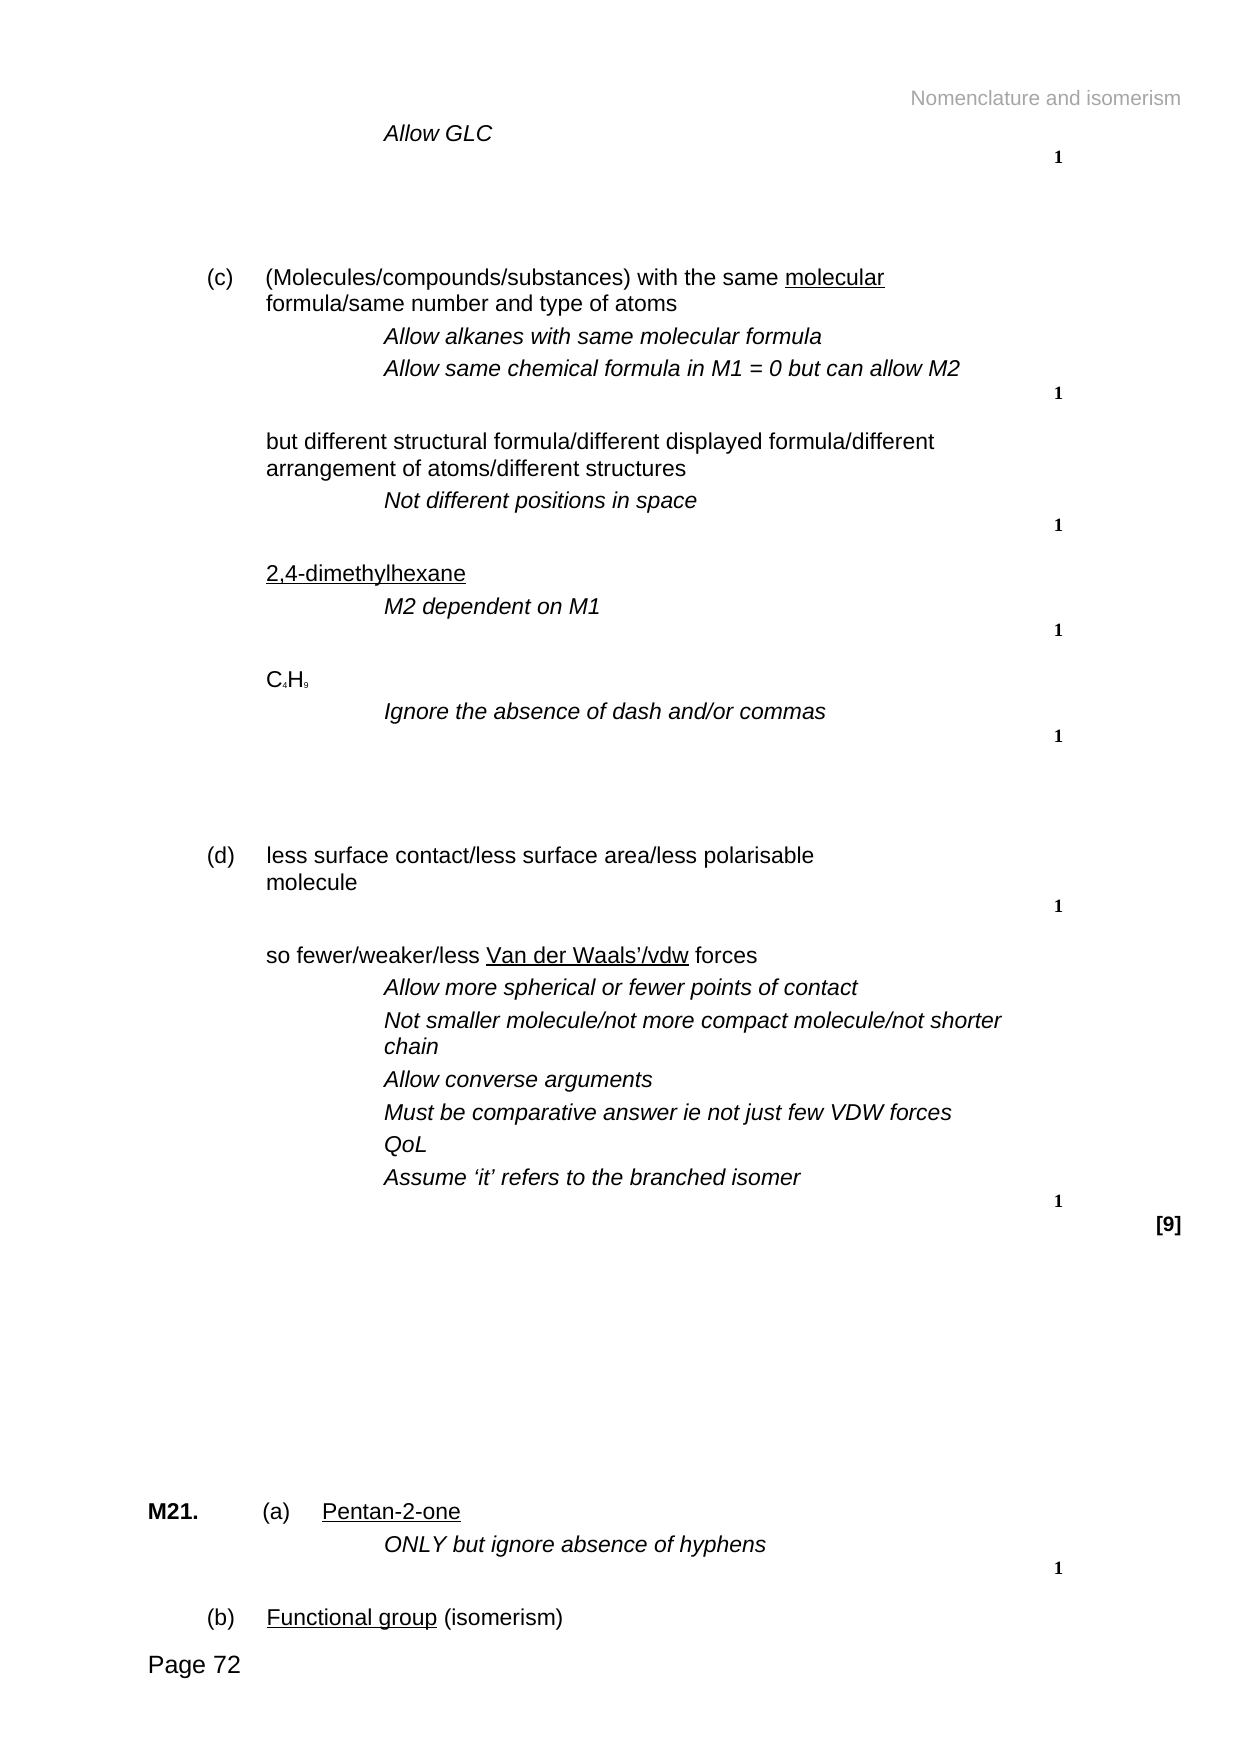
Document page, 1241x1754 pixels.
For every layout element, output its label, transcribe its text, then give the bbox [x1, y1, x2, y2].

text 1 [148, 1557, 1063, 1579]
text Not smaller molecule/not more compact molecule/not shorter chain [384, 1007, 1004, 1059]
text (d) less surface contact/less surface area/less polarisable molecule [207, 842, 1122, 895]
text M2 dependent on M1 [384, 593, 1004, 619]
text [9] [148, 1212, 1181, 1236]
text 1 [148, 382, 1063, 403]
text Allow more spherical or fewer points of contact [384, 974, 1004, 1001]
text Not different positions in space [384, 487, 1004, 514]
text QoL [384, 1131, 1004, 1157]
text Must be comparative answer ie not just few VDW forces [384, 1098, 1004, 1125]
text ONLY but ignore absence of hyphens [384, 1531, 1004, 1557]
text 1 [148, 146, 1063, 168]
text but different structural formula/different displayed formula/different arrangement of atoms/different structures [266, 428, 1122, 481]
text Assume ‘it’ refers to the branched isomer [384, 1164, 1004, 1190]
text 1 [148, 895, 1063, 917]
text (b) Functional group (isomerism) [207, 1604, 1122, 1630]
text so fewer/weaker/less Van der Waals’/vdw forces [266, 942, 1122, 968]
text 1 [148, 514, 1063, 535]
text 1 [148, 619, 1063, 641]
text Allow same chemical formula in M1 = 0 but can allow M2 [384, 355, 1004, 382]
text Allow GLC [384, 120, 1004, 146]
text Ignore the absence of dash and/or commas [384, 698, 1004, 725]
text Allow alkanes with same molecular formula [384, 323, 1004, 349]
text 2,4-dimethylhexane [266, 560, 1122, 587]
text 1 [148, 1190, 1063, 1212]
text (c) (Molecules/compounds/substances) with the same molecular formula/same number and type of atoms [207, 264, 1122, 317]
text 1 [148, 725, 1063, 746]
text C4H9 [266, 666, 1122, 692]
text M21. (a) Pentan-2-one [148, 1498, 1122, 1525]
text Allow converse arguments [384, 1066, 1004, 1092]
